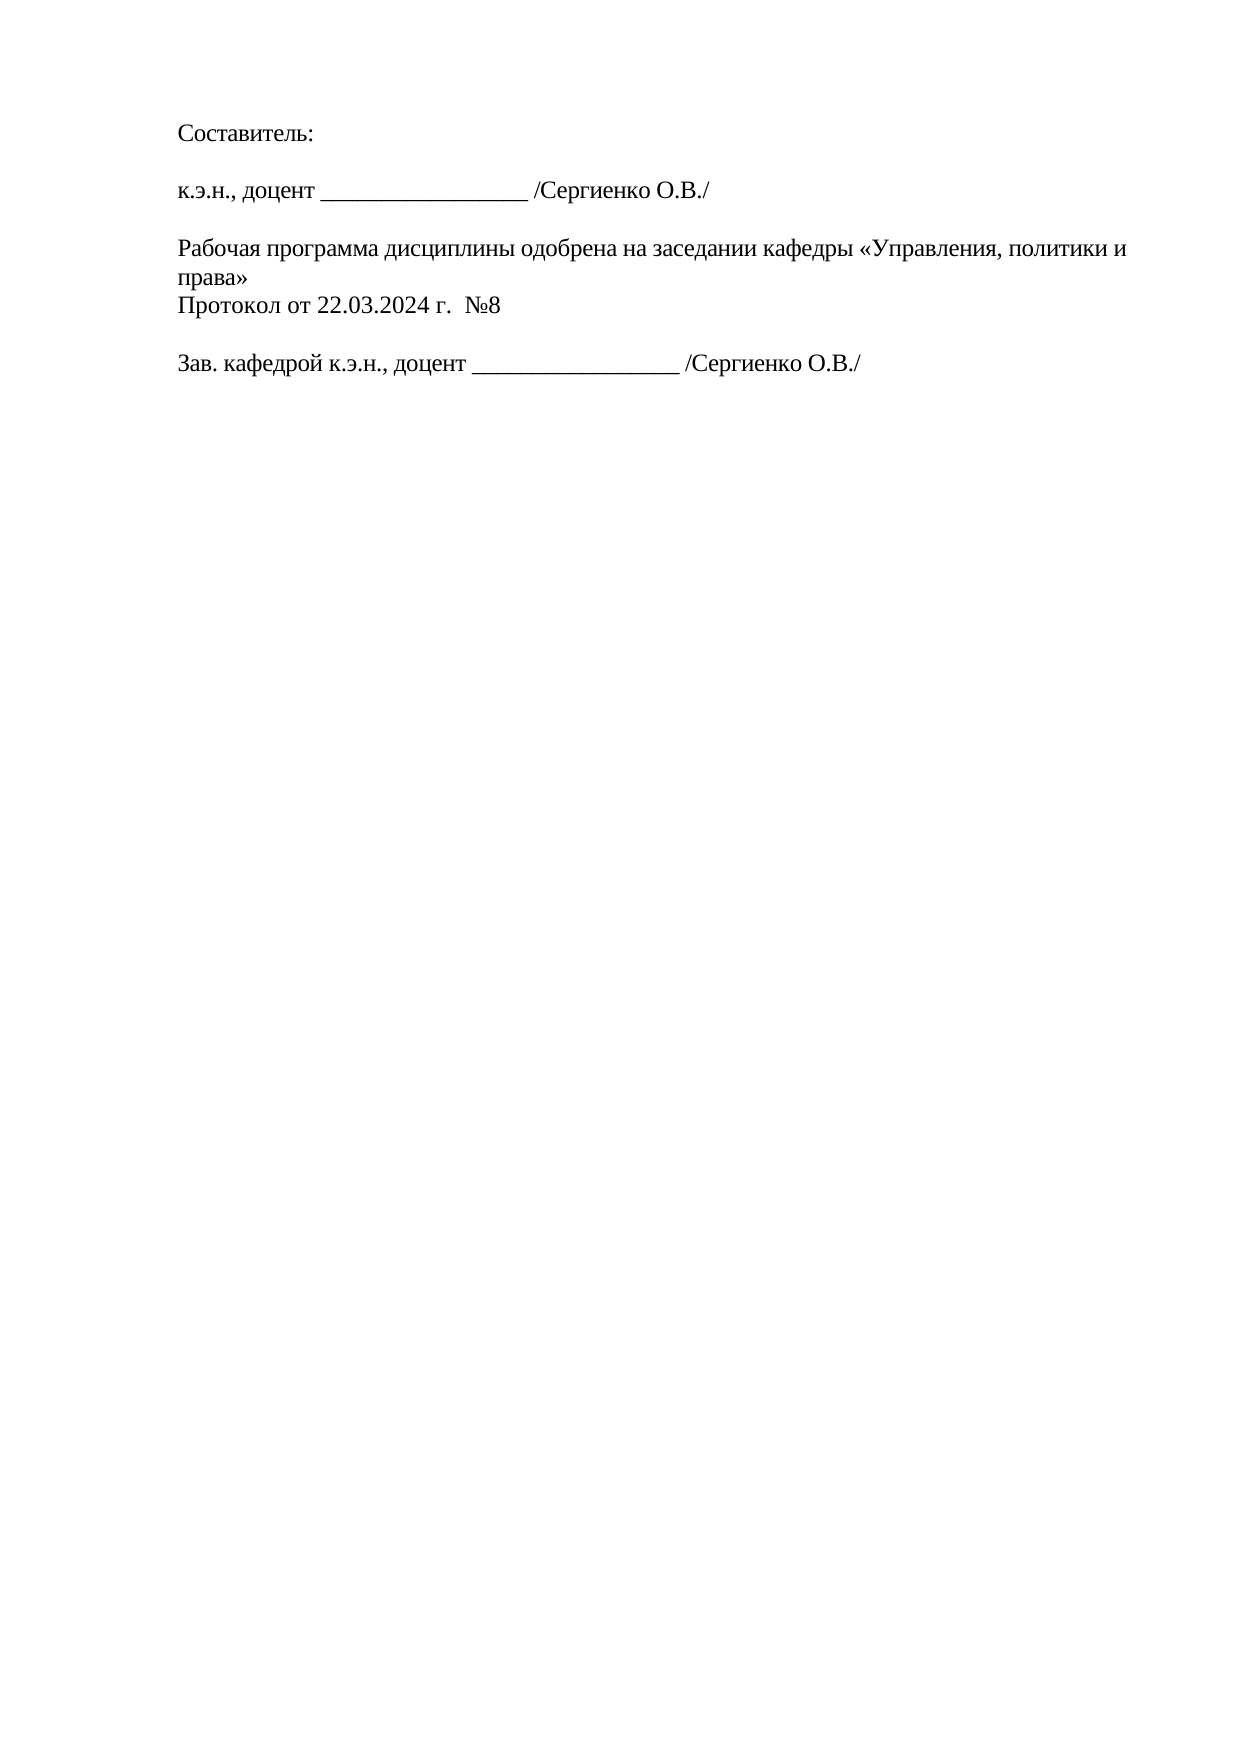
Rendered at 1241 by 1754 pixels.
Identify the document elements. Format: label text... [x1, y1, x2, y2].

text Рабочая программа дисциплины одобрена на заседании кафедры «Управления, политики и права» [177, 233, 1152, 291]
text Составитель: [177, 118, 1152, 147]
text к.э.н., доцент _________________ /Сергиенко О.В./ [177, 176, 1152, 204]
text Протокол от 22.03.2024 г. №8 [177, 291, 1152, 319]
text Зав. кафедрой к.э.н., доцент _________________ /Сергиенко О.В./ [177, 348, 1152, 377]
